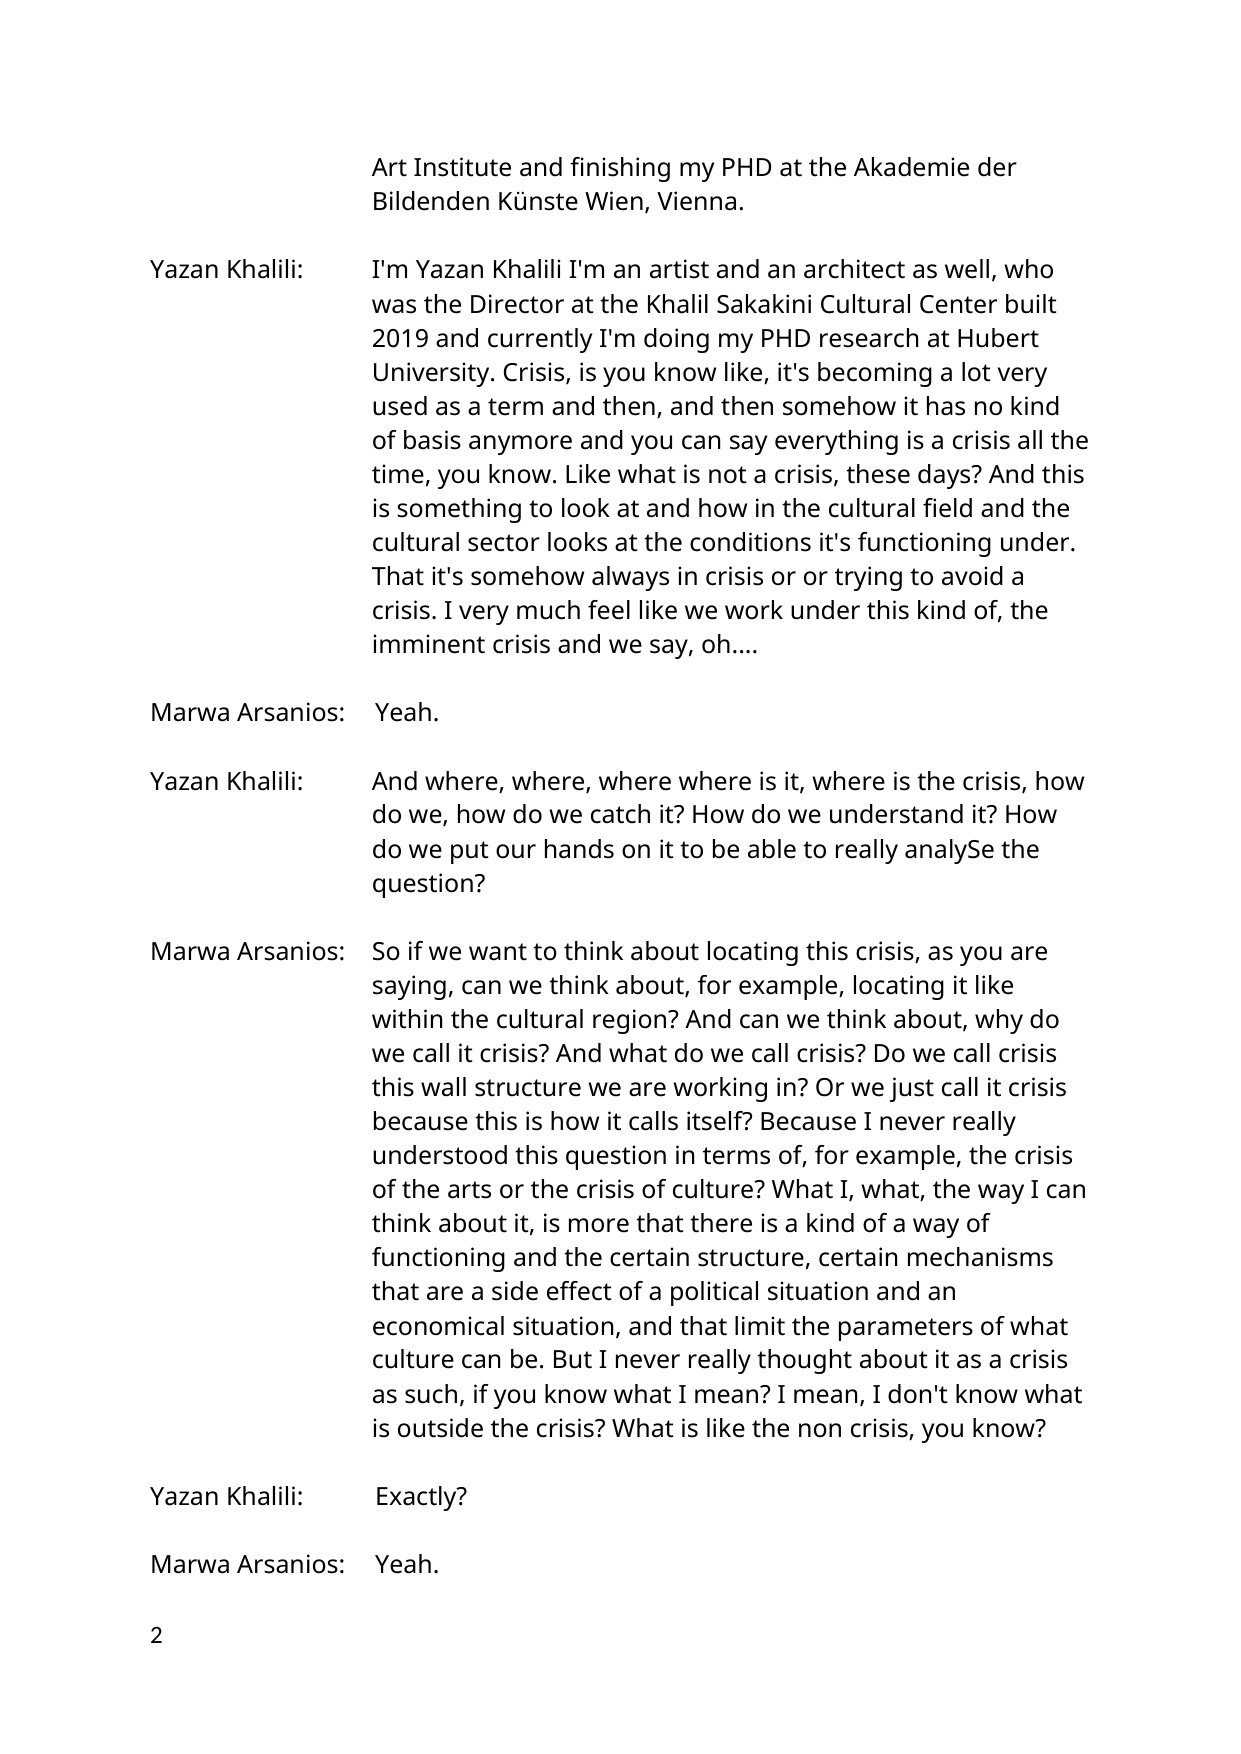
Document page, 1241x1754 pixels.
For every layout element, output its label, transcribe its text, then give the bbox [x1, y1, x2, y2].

text Yazan Khalili: I'm Yazan Khalili I'm an artist and an architect as well, who was the Director at the Khalil Sakakini Cultural Center built 2019 and currently I'm doing my PHD research at Hubert University. Crisis, is you know like, it's becoming a lot very used as a term and then, and then somehow it has no kind of basis anymore and you can say everything is a crisis all the time, you know. Like what is not a crisis, these days? And this is something to look at and how in the cultural field and the cultural sector looks at the conditions it's functioning under. That it's somehow always in crisis or or trying to avoid a crisis. I very much feel like we work under this kind of, the imminent crisis and we say, oh.... [150, 252, 1090, 661]
text Marwa Arsanios: Yeah. [150, 1547, 1090, 1581]
text Yazan Khalili: Exactly? [150, 1478, 1090, 1512]
text Marwa Arsanios: Yeah. [150, 695, 1090, 729]
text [150, 150, 1090, 218]
text Yazan Khalili: And where, where, where where is it, where is the crisis, how do we, how do we catch it? How do we understand it? How do we put our hands on it to be able to really analySe the question? [150, 763, 1090, 899]
text Marwa Arsanios: So if we want to think about locating this crisis, as you are saying, can we think about, for example, locating it like within the cultural region? And can we think about, why do we call it crisis? And what do we call crisis? Do we call crisis this wall structure we are working in? Or we just call it crisis because this is how it calls itself? Because I never really understood this question in terms of, for example, the crisis of the arts or the crisis of culture? What I, what, the way I can think about it, is more that there is a kind of a way of functioning and the certain structure, certain mechanisms that are a side effect of a political situation and an economical situation, and that limit the parameters of what culture can be. But I never really thought about it as a crisis as such, if you know what I mean? I mean, I don't know what is outside the crisis? What is like the non crisis, you know? [150, 933, 1090, 1444]
